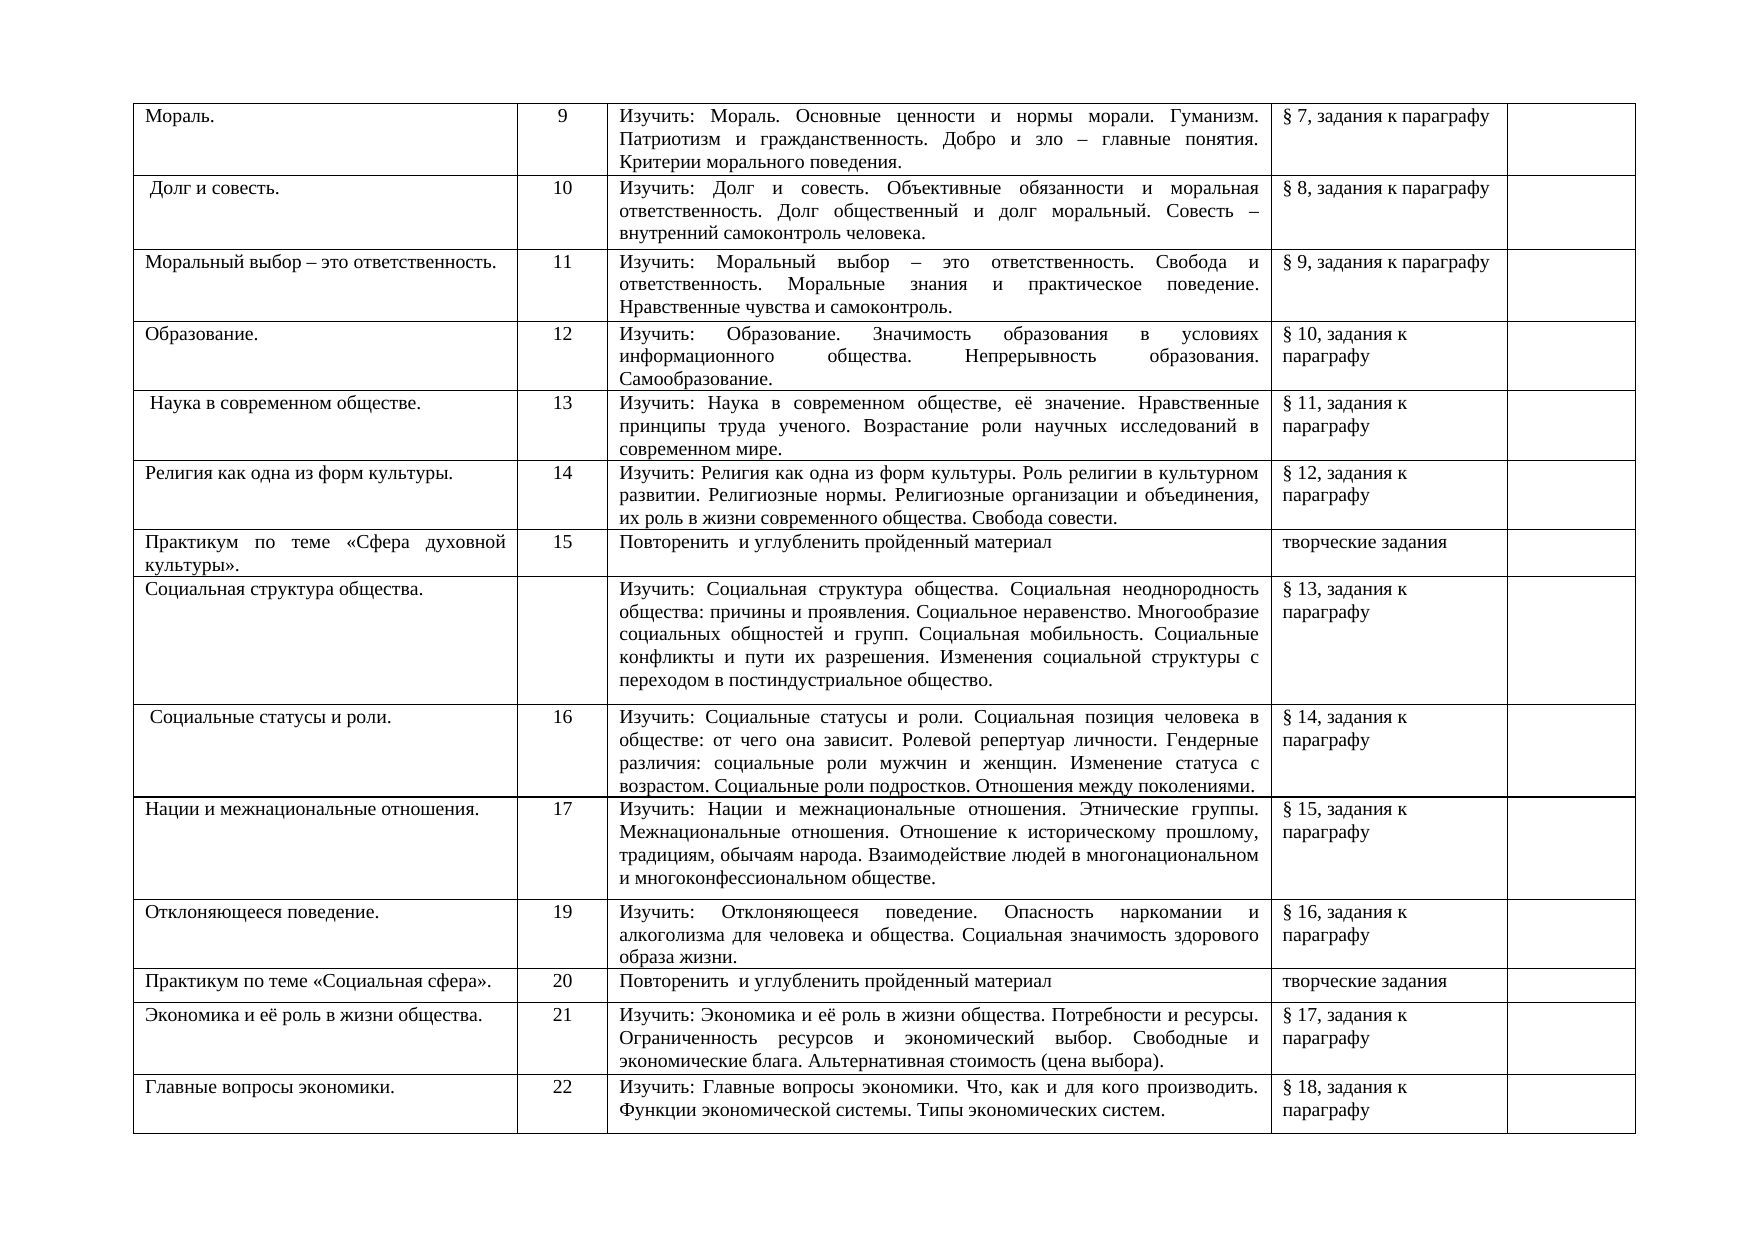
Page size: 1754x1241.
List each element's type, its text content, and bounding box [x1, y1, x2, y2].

table_cell 17 [518, 798, 607, 899]
table_cell 9 [518, 104, 607, 175]
table_cell [1508, 322, 1635, 390]
table_cell § 14, задания к параграфу [1272, 705, 1507, 796]
table_cell Изучить: Религия как одна из форм культуры. Роль религии в культурном развитии. Религиозные нормы. Религиозные организации и объединения, их роль в жизни современного общества. Свобода совести. [608, 461, 1271, 529]
table_cell Наука в современном обществе. [134, 391, 517, 459]
table_cell [1508, 530, 1635, 576]
table_cell § 16, задания к параграфу [1272, 900, 1507, 968]
table_cell Изучить: Долг и совесть. Объективные обязанности и моральная ответственность. Долг общественный и долг моральный. Совесть – внутренний самоконтроль человека. [608, 176, 1271, 248]
table_cell 16 [518, 705, 607, 796]
table_cell Социальные статусы и роли. [134, 705, 517, 796]
table_cell Практикум по теме «Социальная сфера». [134, 969, 517, 1002]
table_cell [1508, 969, 1635, 1002]
table_cell § 13, задания к параграфу [1272, 577, 1507, 704]
table_cell Изучить: Социальные статусы и роли. Социальная позиция человека в обществе: от чего она зависит. Ролевой репертуар личности. Гендерные различия: социальные роли мужчин и женщин. Изменение статуса с возрастом. Социальные роли подростков. Отношения между поколениями. [608, 705, 1271, 796]
table_cell 14 [518, 461, 607, 529]
table_cell 11 [518, 250, 607, 321]
table_cell Повторенить и углубленить пройденный материал [608, 530, 1271, 576]
table_cell Мораль. [134, 104, 517, 175]
table_cell [1508, 577, 1635, 704]
table_cell 15 [518, 530, 607, 576]
table_cell § 9, задания к параграфу [1272, 250, 1507, 321]
table_cell [1508, 461, 1635, 529]
table_cell [1508, 798, 1635, 899]
table_cell 22 [518, 1075, 607, 1133]
table_cell [1508, 250, 1635, 321]
table_cell 12 [518, 322, 607, 390]
table_cell § 15, задания к параграфу [1272, 798, 1507, 899]
table_cell § 7, задания к параграфу [1272, 104, 1507, 175]
table_cell Практикум по теме «Сфера духовной культуры». [134, 530, 517, 576]
table_cell Изучить: Образование. Значимость образования в условиях информационного общества. Непрерывность образования. Самообразование. [608, 322, 1271, 390]
table_cell Главные вопросы экономики. [134, 1075, 517, 1133]
table_cell § 10, задания к параграфу [1272, 322, 1507, 390]
table_cell [1508, 900, 1635, 968]
table_cell Отклоняющееся поведение. [134, 900, 517, 968]
table_cell 20 [518, 969, 607, 1002]
table_cell творческие задания [1272, 530, 1507, 576]
table_cell § 8, задания к параграфу [1272, 176, 1507, 248]
table_cell Изучить: Отклоняющееся поведение. Опасность наркомании и алкоголизма для человека и общества. Социальная значимость здорового образа жизни. [608, 900, 1271, 968]
table_cell [1508, 705, 1635, 796]
table_cell Долг и совесть. [134, 176, 517, 248]
table_cell Экономика и её роль в жизни общества. [134, 1003, 517, 1074]
table_cell [518, 577, 607, 704]
table_cell § 17, задания к параграфу [1272, 1003, 1507, 1074]
table_cell творческие задания [1272, 969, 1507, 1002]
table_cell Изучить: Главные вопросы экономики. Что, как и для кого производить. Функции экономической системы. Типы экономических систем. [608, 1075, 1271, 1133]
table_cell 13 [518, 391, 607, 459]
table_cell 21 [518, 1003, 607, 1074]
table_cell § 12, задания к параграфу [1272, 461, 1507, 529]
table_cell Изучить: Наука в современном обществе, её значение. Нравственные принципы труда ученого. Возрастание роли научных исследований в современном мире. [608, 391, 1271, 459]
table_cell Моральный выбор – это ответственность. [134, 250, 517, 321]
table_cell Изучить: Моральный выбор – это ответственность. Свобода и ответственность. Моральные знания и практическое поведение. Нравственные чувства и самоконтроль. [608, 250, 1271, 321]
table_cell Социальная структура общества. [134, 577, 517, 704]
table_cell [1508, 176, 1635, 248]
table_cell Изучить: Мораль. Основные ценности и нормы морали. Гуманизм. Патриотизм и гражданственность. Добро и зло – главные понятия. Критерии морального поведения. [608, 104, 1271, 175]
table_cell Образование. [134, 322, 517, 390]
table_cell [1508, 391, 1635, 459]
table_cell Религия как одна из форм культуры. [134, 461, 517, 529]
table_cell Нации и межнациональные отношения. [134, 798, 517, 899]
table_cell [1508, 1075, 1635, 1133]
table_cell Повторенить и углубленить пройденный материал [608, 969, 1271, 1002]
table_cell § 18, задания к параграфу [1272, 1075, 1507, 1133]
table_cell 19 [518, 900, 607, 968]
table_cell [1508, 104, 1635, 175]
table_cell Изучить: Нации и межнациональные отношения. Этнические группы. Межнациональные отношения. Отношение к историческому прошлому, традициям, обычаям народа. Взаимодействие людей в многонациональном и многоконфессиональном обществе. [608, 798, 1271, 899]
table_cell Изучить: Экономика и её роль в жизни общества. Потребности и ресурсы. Ограниченность ресурсов и экономический выбор. Свободные и экономические блага. Альтернативная стоимость (цена выбора). [608, 1003, 1271, 1074]
table_cell [1508, 1003, 1635, 1074]
table_cell § 11, задания к параграфу [1272, 391, 1507, 459]
table_cell 10 [518, 176, 607, 248]
table_cell Изучить: Социальная структура общества. Социальная неоднородность общества: причины и проявления. Социальное неравенство. Многообразие социальных общностей и групп. Социальная мобильность. Социальные конфликты и пути их разрешения. Изменения социальной структуры с переходом в постиндустриальное общество. [608, 577, 1271, 704]
